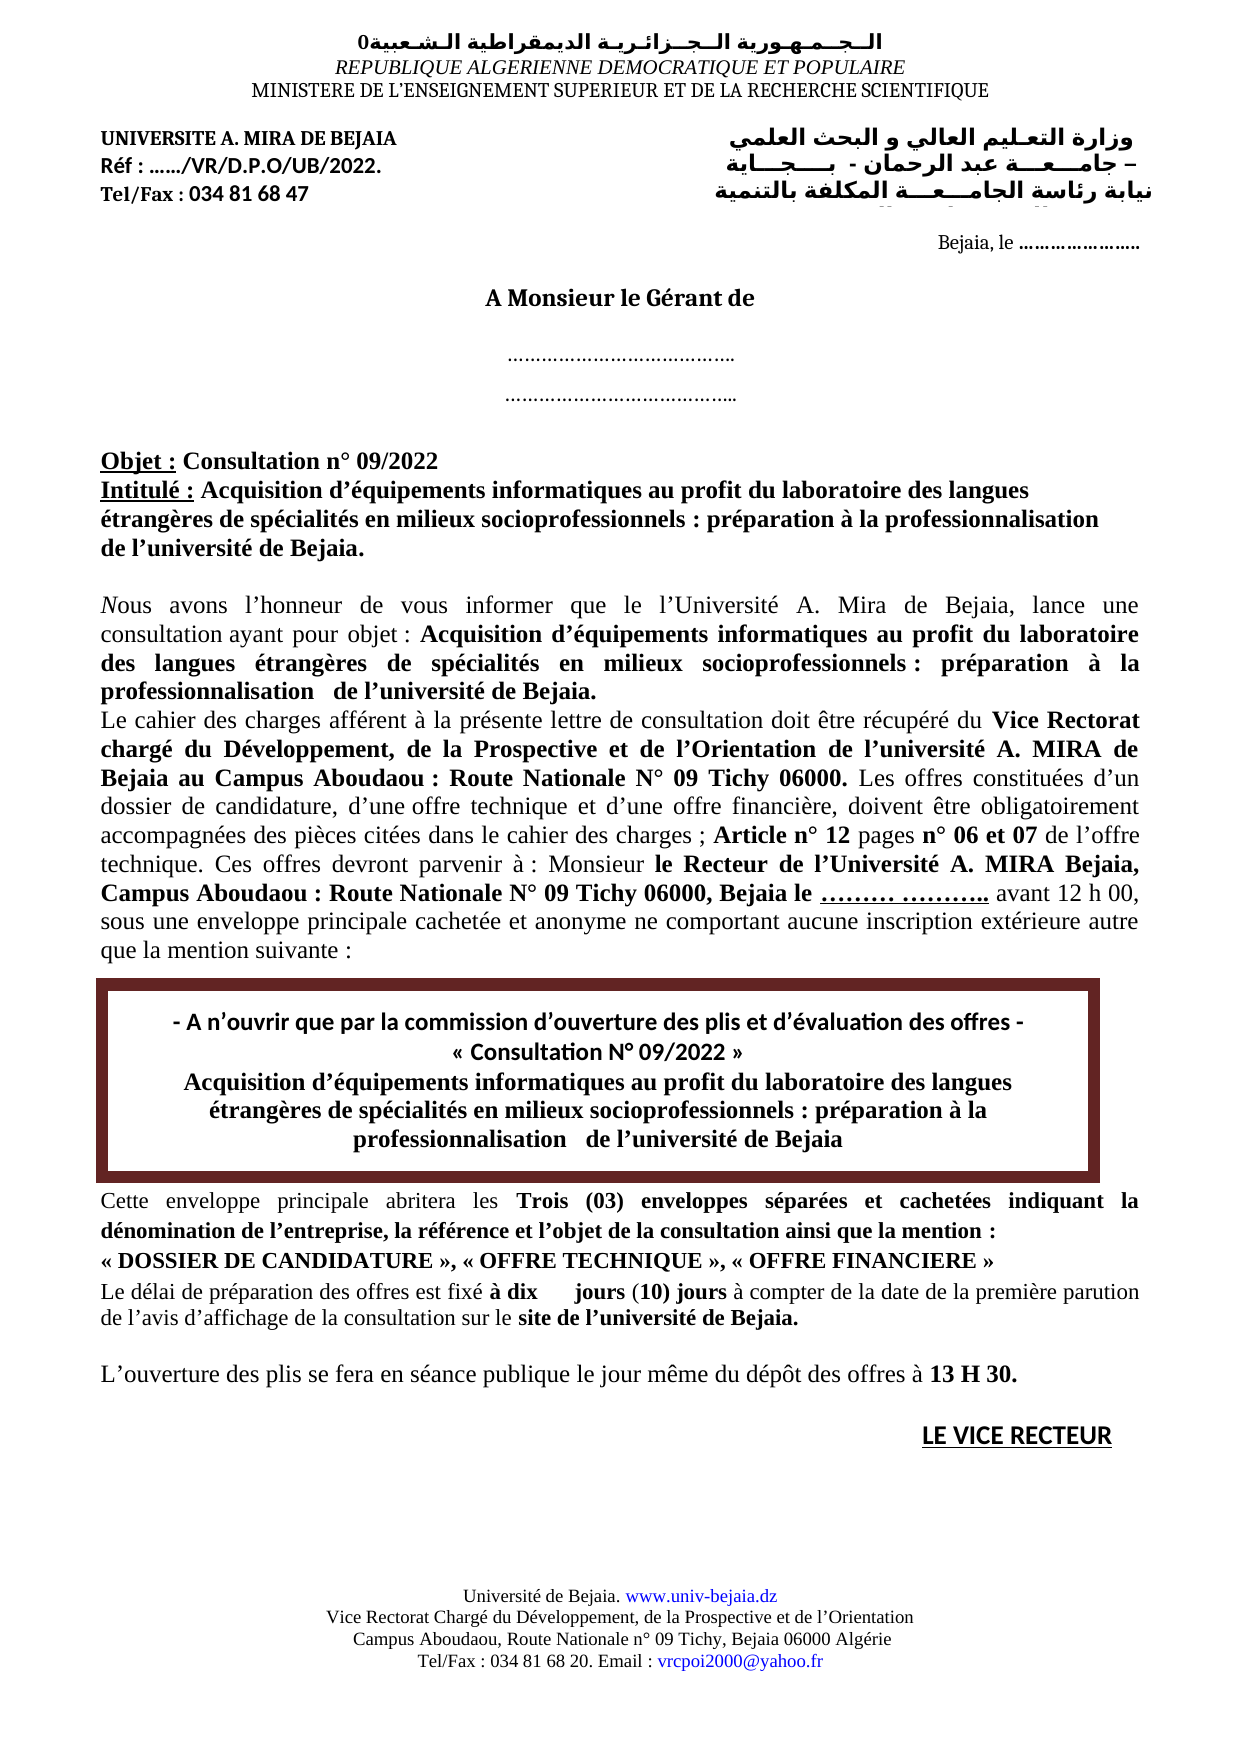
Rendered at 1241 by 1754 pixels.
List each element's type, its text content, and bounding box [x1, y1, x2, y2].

text Cette enveloppe principale abritera les Trois (03) enveloppes séparées et cachetées indiquant la dénomination de l’entreprise, la référence et l’objet de la consultation ainsi que la mention : [100, 994, 1140, 1244]
text A Monsieur le Gérant de [100, 283, 1140, 312]
title Campus Aboudaou, Route Nationale n° 09 Tichy, Bejaia 06000 Algérie [100, 1628, 1140, 1649]
text Bejaia, le ………………….. [100, 231, 1140, 255]
subtitle 0الــجــمـهـورية الــجــزائـريـة الديمقراطية الـشـعبية [100, 30, 1140, 55]
text Objet : Consultation n° 09/2022 [100, 446, 1140, 475]
title Le cahier des charges afférent à la présente lettre de consultation doit être récupéré du Vice Rectorat chargé du Développement, de la Prospective et de l’Orientation de l’université A. MIRA de Bejaia au Campus Aboudaou : Route Nationale N° 09 Tichy 06000. Les offres constituées d’un dossier de candidature, d’une offre technique et d’une offre financière, doivent être obligatoirement accompagnées des pièces citées dans le cahier des charges ; Article n° 12 pages n° 06 et 07 de l’offre technique. Ces offres devront parvenir à : Monsieur le Recteur de l’Université A. MIRA Bejaia, Campus Aboudaou : Route Nationale N° 09 Tichy 06000, Bejaia le ……… ……….. avant 12 h 00, sous une enveloppe principale cachetée et anonyme ne comportant aucune inscription extérieure autre que la mention suivante : [100, 705, 1140, 964]
title Intitulé : Acquisition d’équipements informatiques au profit du laboratoire des langues étrangères de spécialités en milieux socioprofessionnels : préparation à la professionnalisation de l’université de Bejaia. [100, 475, 1140, 561]
subtitle UNIVERSITE A. MIRA DE BEJAIA [100, 127, 650, 151]
title Vice Rectorat Chargé du Développement, de la Prospective et de l’Orientation [100, 1606, 1140, 1628]
subtitle MINISTERE DE L’ENSEIGNEMENT SUPERIEUR ET DE LA RECHERCHE SCIENTIFIQUE [100, 79, 1140, 103]
text Tel/Fax : 034 81 68 47 [100, 179, 650, 207]
title L’ouverture des plis se fera en séance publique le jour même du dépôt des offres à 13 H 30. [100, 1359, 1140, 1388]
subtitle REPUBLIQUE ALGERIENNE DEMOCRATIQUE ET POPULAIRE [100, 55, 1140, 79]
title Université de Bejaia. www.univ-bejaia.dz [100, 1585, 1140, 1606]
title LE VICE RECTEUR [100, 1418, 1140, 1451]
title Tel/Fax : 034 81 68 20. Email : vrcpoi2000@yahoo.fr [100, 1649, 1140, 1671]
text Réf : ……/VR/D.P.O/UB/2022. [100, 151, 650, 179]
title Le délai de préparation des offres est fixé à dix jours (10) jours à compter de la date de la première parution de l’avis d’affichage de la consultation sur le site de l’université de Bejaia. [100, 1278, 1140, 1330]
text ………………………………….. [100, 381, 1140, 407]
title Nous avons l’honneur de vous informer que le l’Université A. Mira de Bejaia, lance une consultation ayant pour objet : Acquisition d’équipements informatiques au profit du laboratoire des langues étrangères de spécialités en milieux socioprofessionnels : préparation à la professionnalisation de l’université de Bejaia. [100, 590, 1140, 705]
text « DOSSIER DE CANDIDATURE », « OFFRE TECHNIQUE », « OFFRE FINANCIERE » [100, 1247, 1140, 1274]
text …………………………………. [100, 341, 1140, 367]
